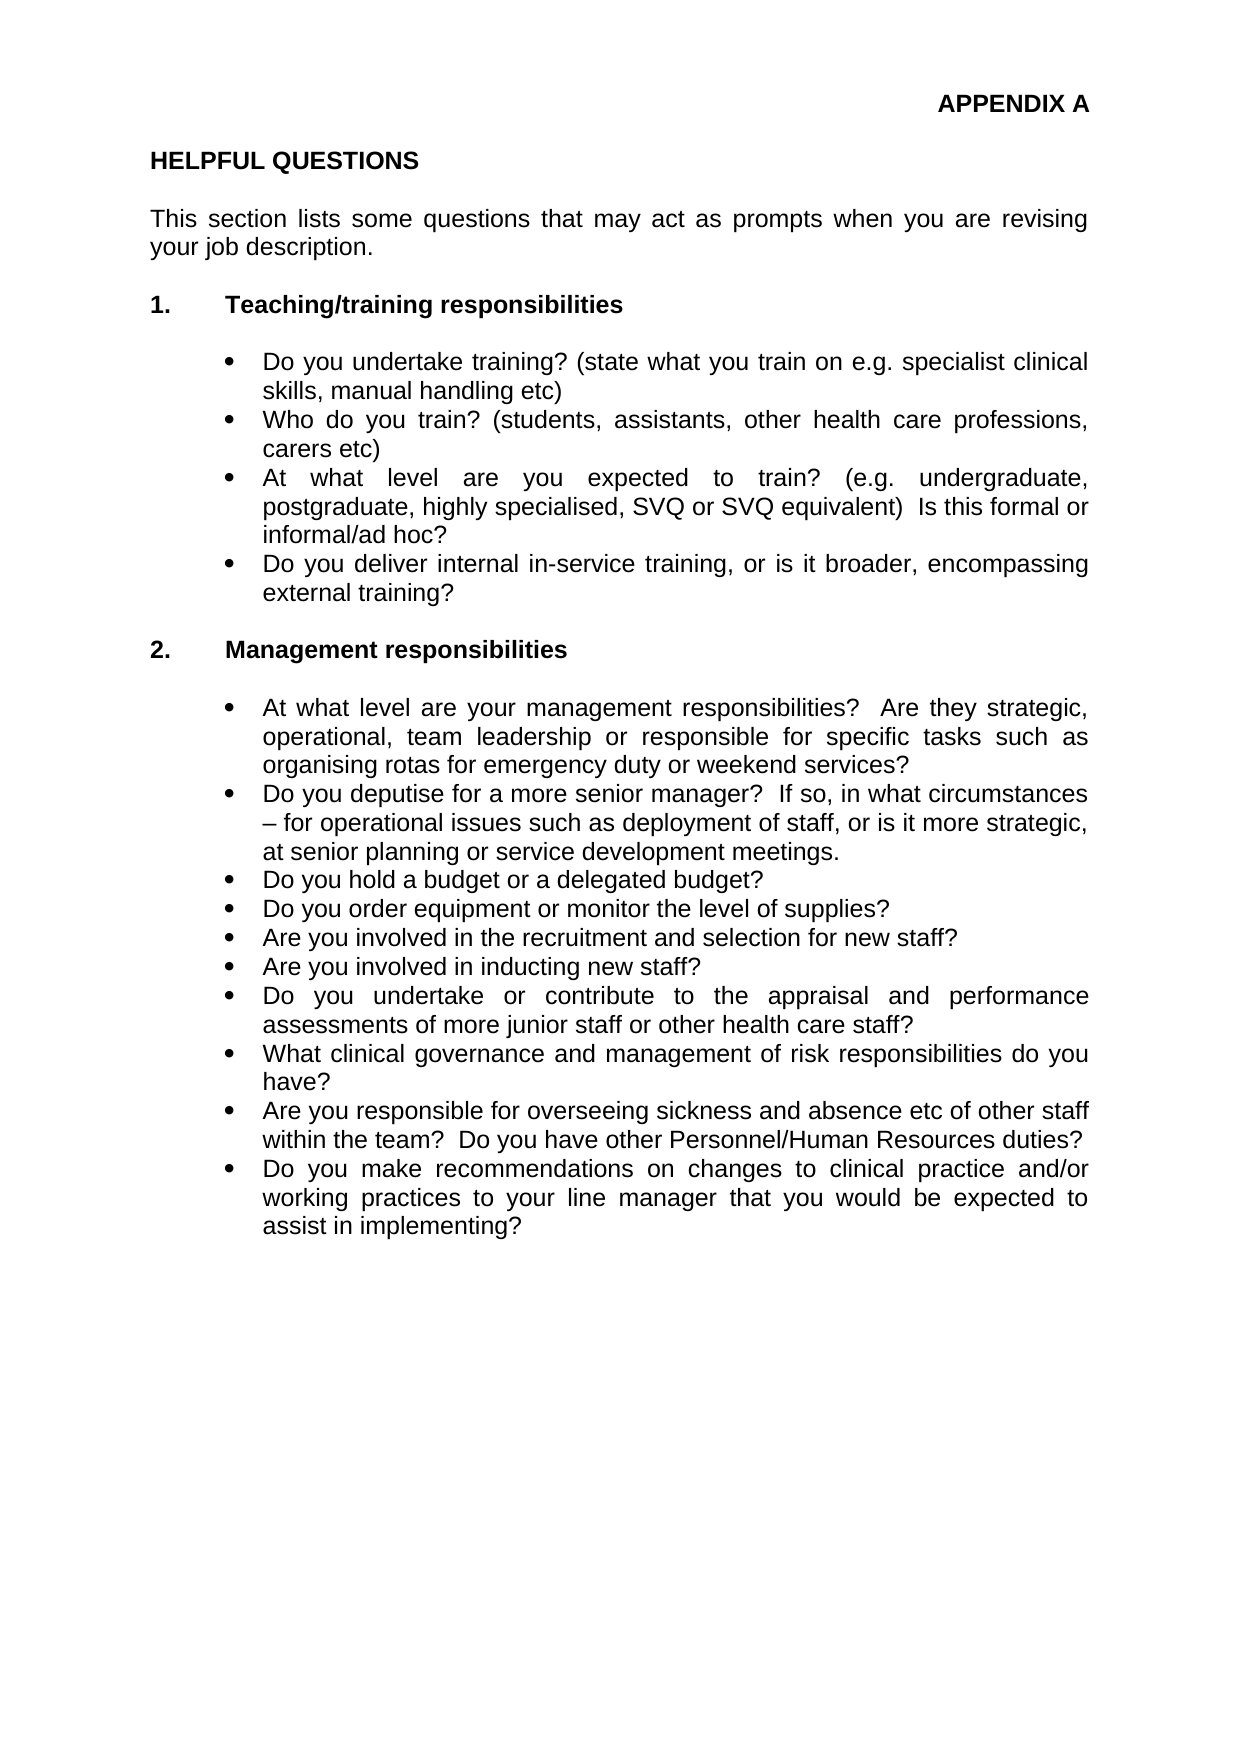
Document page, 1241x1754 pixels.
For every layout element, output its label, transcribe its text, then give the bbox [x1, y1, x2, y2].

list At what level are your management responsibilities? Are they strategic, operational, team leadership or responsible for specific tasks such as organising rotas for emergency duty or weekend services? [225, 693, 1090, 779]
text APPENDIX A [150, 89, 1090, 117]
list Do you deliver internal in-service training, or is it broader, encompassing external training? [225, 549, 1090, 607]
list Do you undertake or contribute to the appraisal and performance assessments of more junior staff or other health care staff? [225, 981, 1090, 1038]
text This section lists some questions that may act as prompts when you are revising your job description. [150, 204, 1090, 261]
list Do you undertake training? (state what you train on e.g. specialist clinical skills, manual handling etc) [225, 347, 1090, 405]
list Do you hold a budget or a delegated budget? [225, 866, 1090, 894]
text 1. Teaching/training responsibilities [150, 290, 1090, 319]
list Who do you train? (students, assistants, other health care professions, carers etc) [225, 405, 1090, 463]
list Are you involved in the recruitment and selection for new staff? [225, 923, 1090, 952]
list Are you responsible for overseeing sickness and absence etc of other staff within the team? Do you have other Personnel/Human Resources duties? [225, 1096, 1090, 1154]
text HELPFUL QUESTIONS [150, 146, 1090, 175]
list Do you order equipment or monitor the level of supplies? [225, 894, 1090, 923]
list What clinical governance and management of risk responsibilities do you have? [225, 1038, 1090, 1096]
list Do you deputise for a more senior manager? If so, in what circumstances – for operational issues such as deployment of staff, or is it more strategic, at senior planning or service development meetings. [225, 779, 1090, 866]
list At what level are you expected to train? (e.g. undergraduate, postgraduate, highly specialised, SVQ or SVQ equivalent) Is this formal or informal/ad hoc? [225, 463, 1090, 549]
list Are you involved in inducting new staff? [225, 952, 1090, 981]
list Do you make recommendations on changes to clinical practice and/or working practices to your line manager that you would be expected to assist in implementing? [225, 1154, 1090, 1240]
text 2. Management responsibilities [150, 635, 1090, 664]
